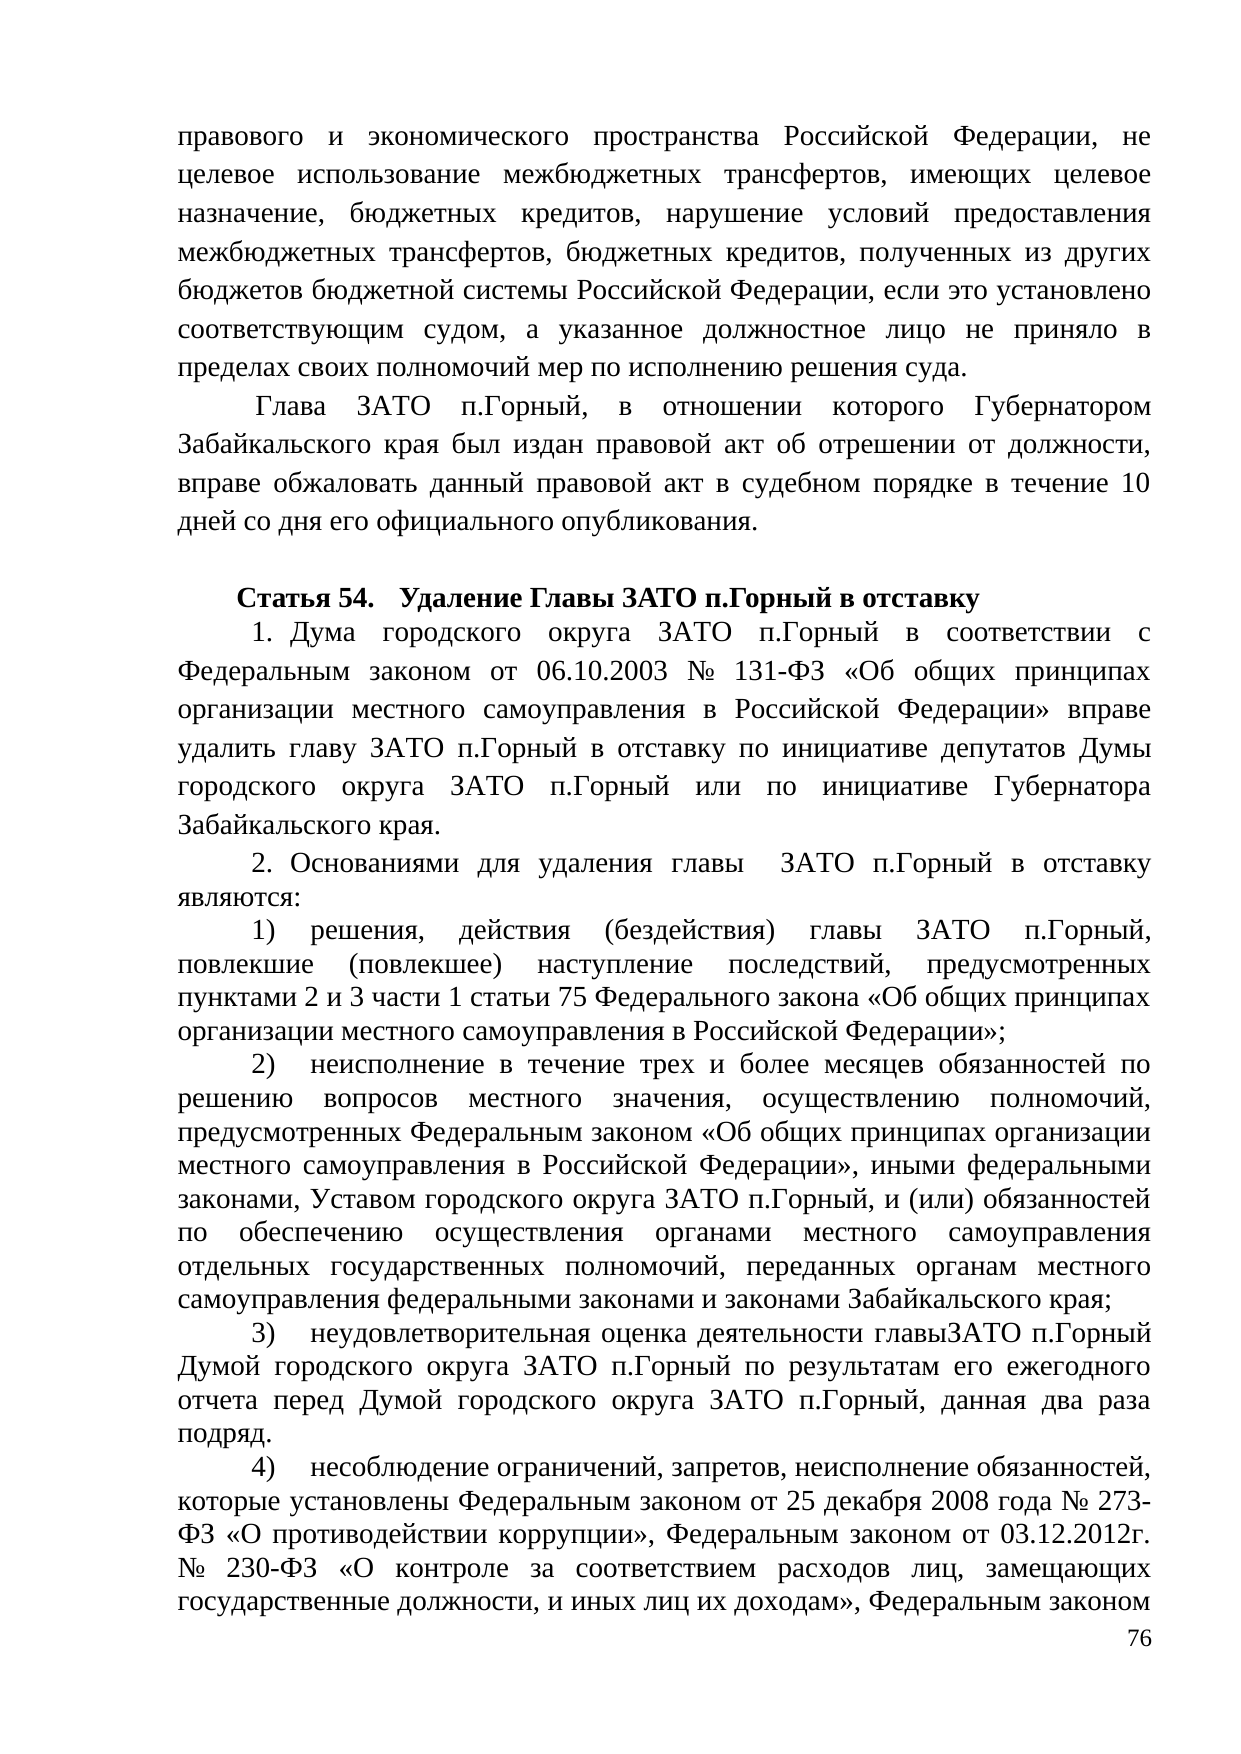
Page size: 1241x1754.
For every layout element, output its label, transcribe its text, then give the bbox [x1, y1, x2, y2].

list решения, действия (бездействия) главы ЗАТО п.Горный, повлекшие (повлекшее) наступление последствий, предусмотренных пунктами 2 и 3 части 1 статьи 75 Федерального закона «Об общих принципах организации местного самоуправления в Российской Федерации»; [177, 912, 1152, 1047]
text Глава ЗАТО п.Горный, в отношении которого Губернатором Забайкальского края был издан правовой акт об отрешении от должности, вправе обжаловать данный правовой акт в судебном порядке в течение 10 дней со дня его официального опубликования. [177, 388, 1152, 537]
list Основаниями для удаления главы ЗАТО п.Горный в отставку являются: [177, 845, 1152, 912]
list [177, 1449, 1152, 1617]
list неисполнение в течение трех и более месяцев обязанностей по решению вопросов местного значения, осуществлению полномочий, предусмотренных Федеральным законом «Об общих принципах организации местного самоуправления в Российской Федерации», иными федеральными законами, Уставом городского округа ЗАТО п.Горный, и (или) обязанностей по обеспечению осуществления органами местного самоуправления отдельных государственных полномочий, переданных органам местного самоуправления федеральными законами и законами Забайкальского края; [177, 1047, 1152, 1315]
list Дума городского округа ЗАТО п.Горный в соответствии с Федеральным законом от 06.10.2003 № 131-ФЗ «Об общих принципах организации местного самоуправления в Российской Федерации» вправе удалить главу ЗАТО п.Горный в отставку по инициативе депутатов Думы городского округа ЗАТО п.Горный или по инициативе Губернатора Забайкальского края. [177, 614, 1152, 840]
subtitle Статья 54. Удаление Главы ЗАТО п.Горный в отставку [177, 581, 1152, 614]
list неудовлетворительная оценка деятельности главыЗАТО п.Горный Думой городского округа ЗАТО п.Горный по результатам его ежегодного отчета перед Думой городского округа ЗАТО п.Горный, данная два раза подряд. [177, 1315, 1152, 1449]
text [177, 118, 1152, 383]
